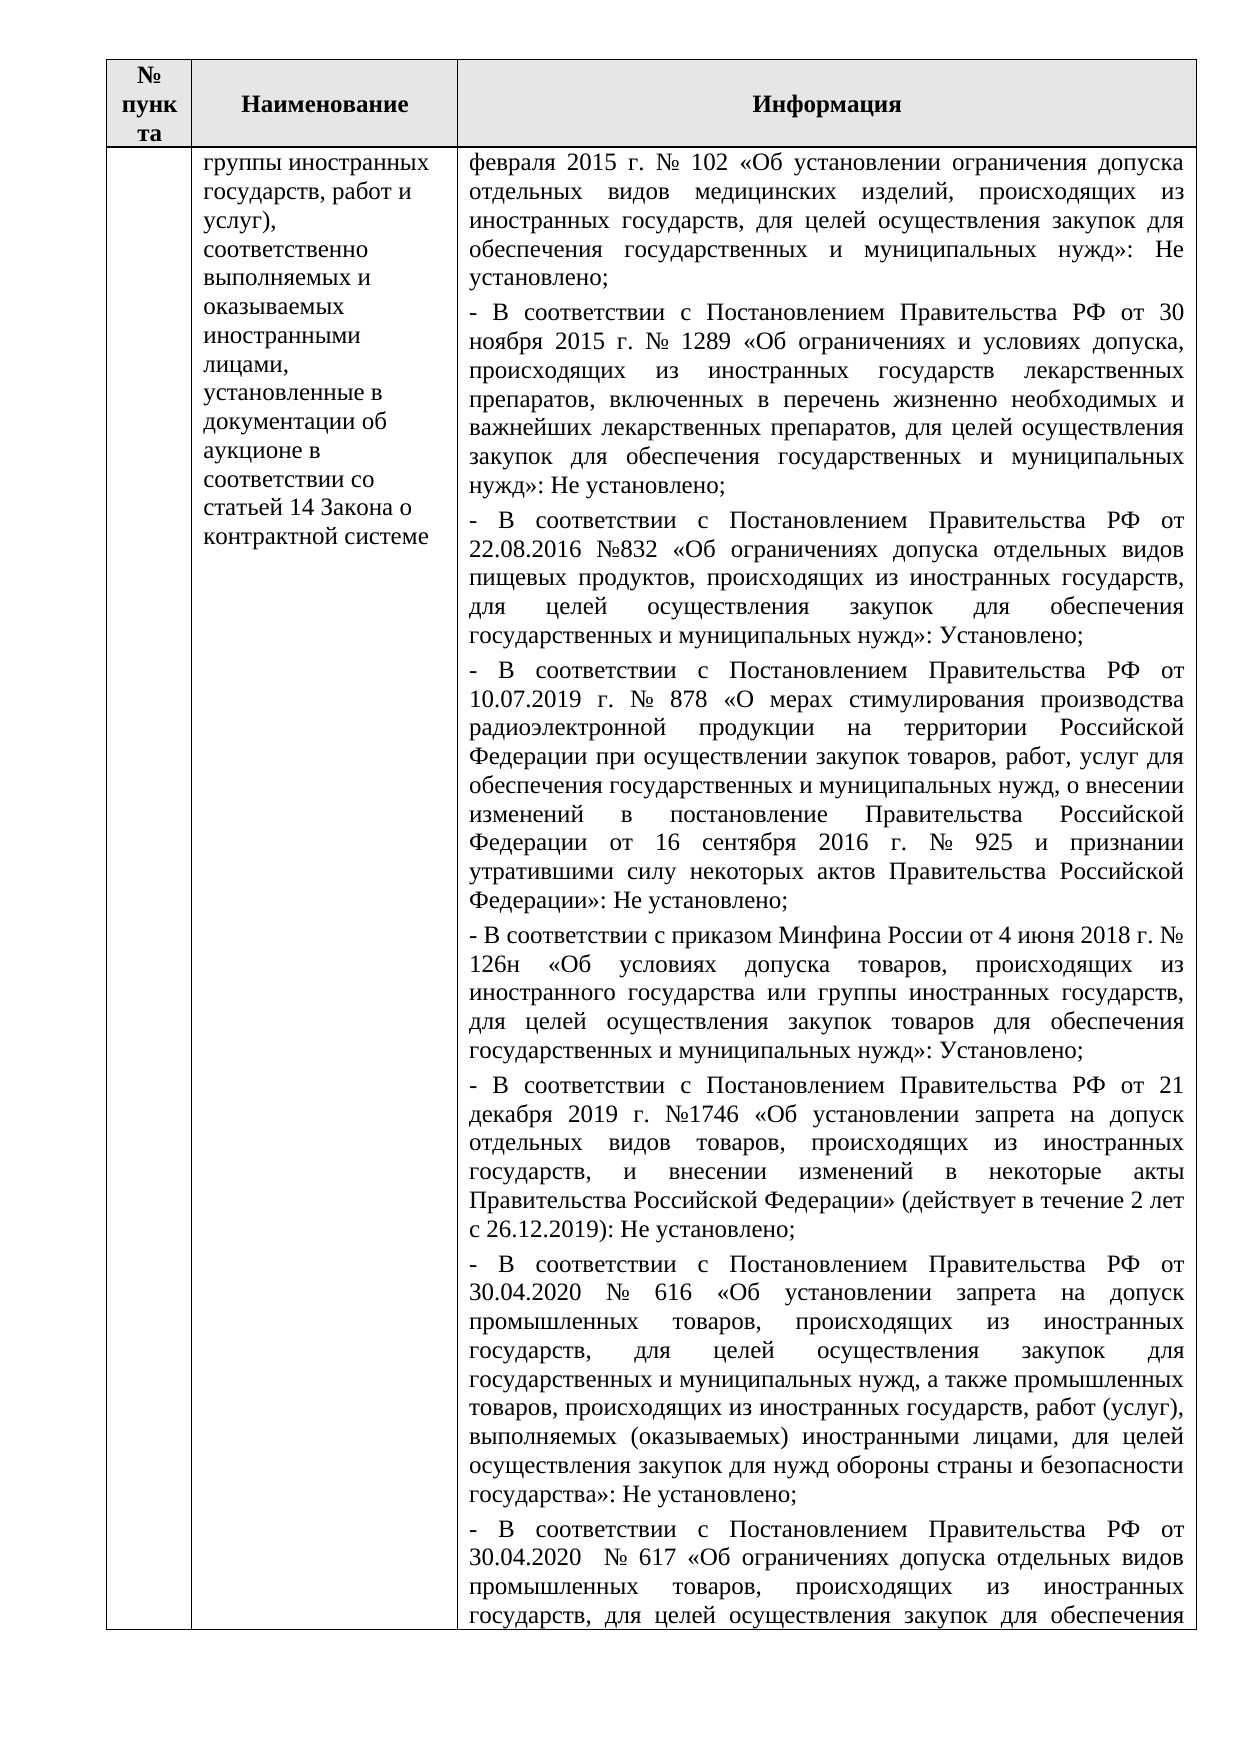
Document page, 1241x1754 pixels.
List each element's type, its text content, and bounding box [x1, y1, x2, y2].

table_header Наименование [192, 60, 457, 146]
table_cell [458, 148, 1196, 1629]
table_header № пункта [107, 60, 191, 146]
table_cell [192, 148, 457, 1629]
table_cell [107, 148, 191, 1629]
table_header Информация [458, 60, 1196, 146]
